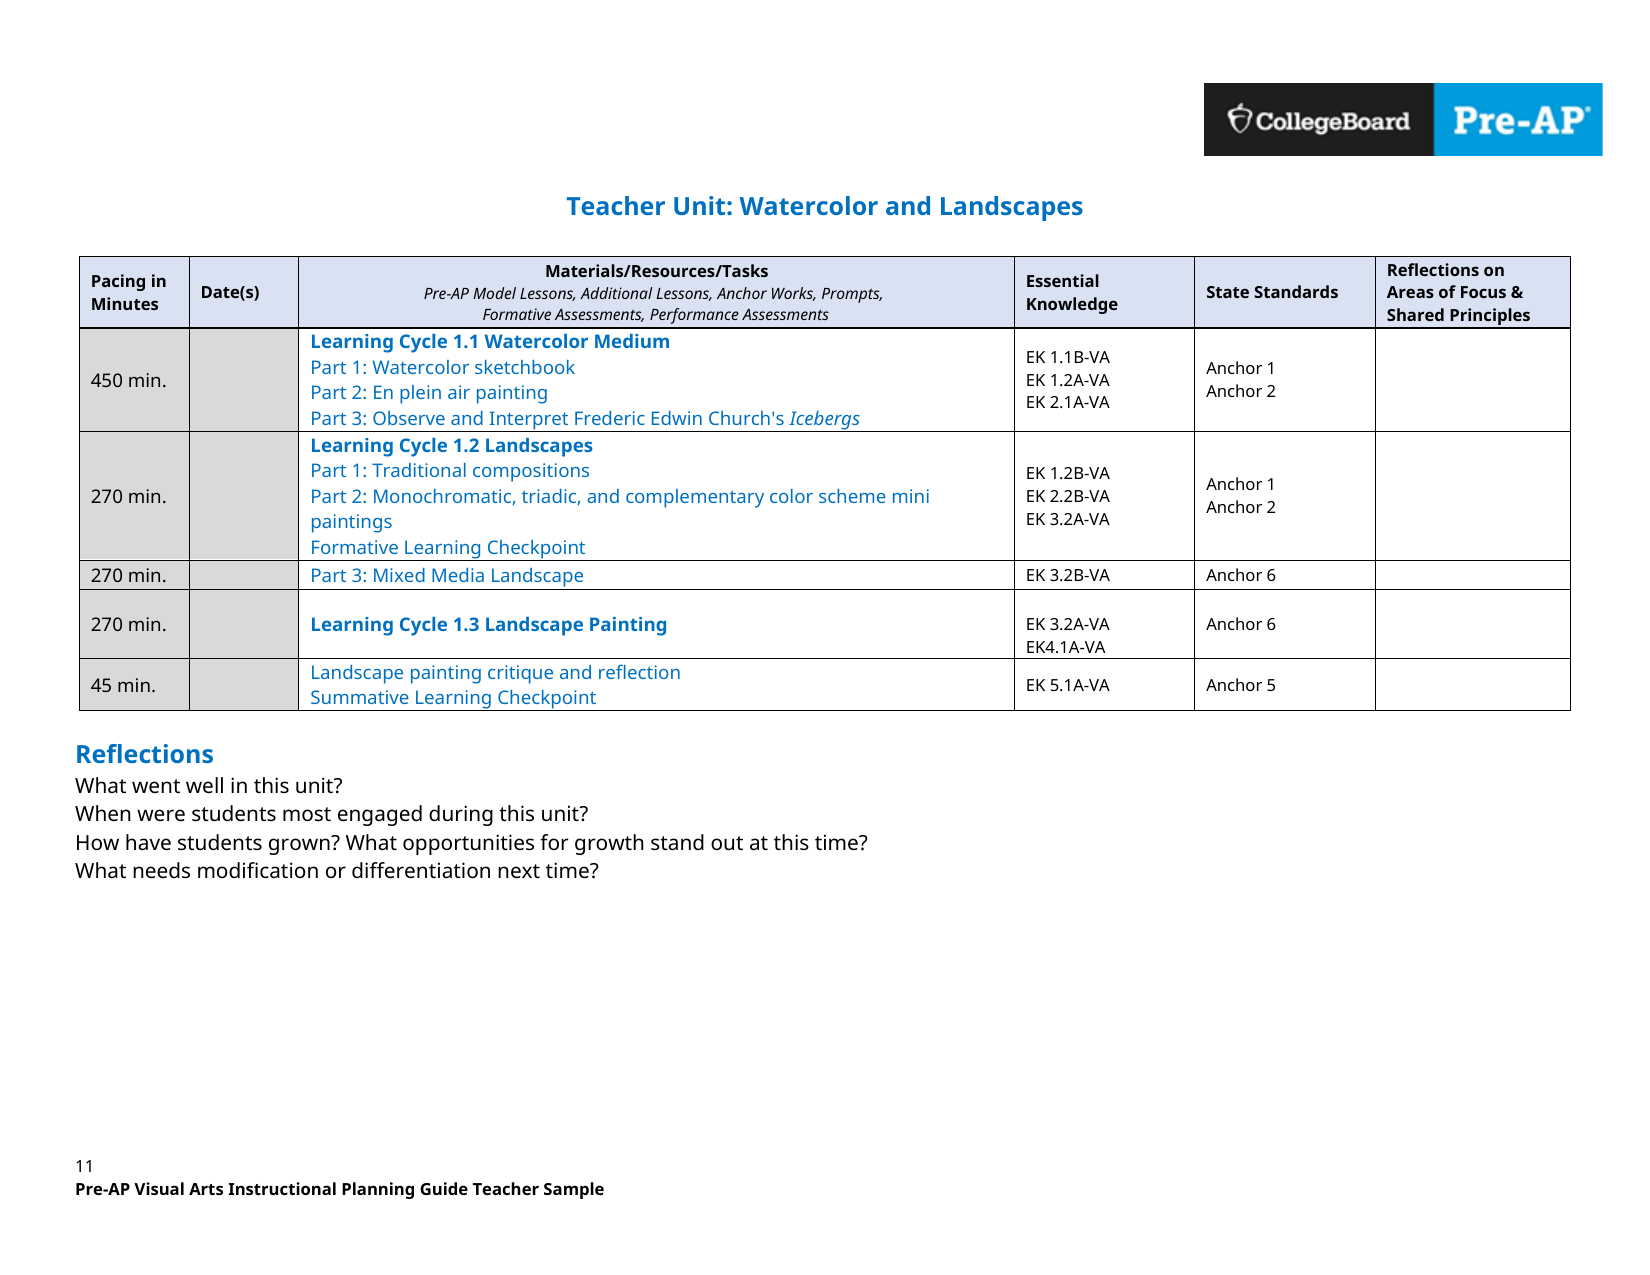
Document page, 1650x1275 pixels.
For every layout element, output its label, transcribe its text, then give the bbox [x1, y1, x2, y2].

subtitle Reflections [75, 737, 1575, 771]
table_cell Learning Cycle 1.3 Landscape Painting [299, 590, 1014, 658]
table_cell EK 1.1B-VA EK 1.2A-VA EK 2.1A-VA [1015, 329, 1194, 431]
table_cell [1376, 659, 1570, 710]
table_header State Standards [1195, 257, 1375, 327]
table_header Reflections on Areas of Focus & Shared Principles [1376, 257, 1570, 327]
table_header Date(s) [190, 257, 298, 327]
table_cell [190, 329, 298, 431]
table_header Pacing in Minutes [80, 257, 189, 327]
table_cell EK 5.1A-VA [1015, 659, 1194, 710]
table_cell [190, 561, 298, 589]
table_cell [190, 432, 298, 559]
table_cell [190, 590, 298, 658]
table_cell [1376, 432, 1570, 559]
table_cell EK 3.2A-VA EK4.1A-VA [1015, 590, 1194, 658]
text What needs modification or differentiation next time? [75, 856, 1575, 885]
text When were students most engaged during this unit? [75, 799, 1575, 828]
table_header Materials/Resources/Tasks Pre-AP Model Lessons, Additional Lessons, Anchor Works, Prompts, Formative Assessments, Performance Assessments [299, 257, 1014, 327]
table_cell Anchor 5 [1195, 659, 1375, 710]
table_cell 270 min. [80, 561, 189, 589]
table_cell [1376, 561, 1570, 589]
text What went well in this unit? [75, 771, 1575, 799]
table_cell Anchor 1 Anchor 2 [1195, 329, 1375, 431]
subtitle Teacher Unit: Watercolor and Landscapes [75, 188, 1575, 222]
table_cell Anchor 6 [1195, 590, 1375, 658]
table_cell [1376, 590, 1570, 658]
table_cell 450 min. [80, 329, 189, 431]
table_cell Part 3: Mixed Media Landscape [299, 561, 1014, 589]
table_cell EK 3.2B-VA [1015, 561, 1194, 589]
table_cell 270 min. [80, 590, 189, 658]
table_cell [190, 659, 298, 710]
table_cell 270 min. [80, 432, 189, 559]
table_cell Learning Cycle 1.2 Landscapes Part 1: Traditional compositions Part 2: Monochromatic, triadic, and complementary color scheme mini paintings Formative Learning Checkpoint [299, 432, 1014, 559]
text How have students grown? What opportunities for growth stand out at this time? [75, 828, 1575, 856]
table_cell Anchor 1 Anchor 2 [1195, 432, 1375, 559]
table_header Essential Knowledge [1015, 257, 1194, 327]
table_cell EK 1.2B-VA EK 2.2B-VA EK 3.2A-VA [1015, 432, 1194, 559]
table_cell 45 min. [80, 659, 189, 710]
table_cell Landscape painting critique and reflection Summative Learning Checkpoint [299, 659, 1014, 710]
table_cell Anchor 6 [1195, 561, 1375, 589]
table_cell [1376, 329, 1570, 431]
table_cell Learning Cycle 1.1 Watercolor Medium Part 1: Watercolor sketchbook Part 2: En plein air painting Part 3: Observe and Interpret Frederic Edwin Church's Icebergs [299, 329, 1014, 431]
